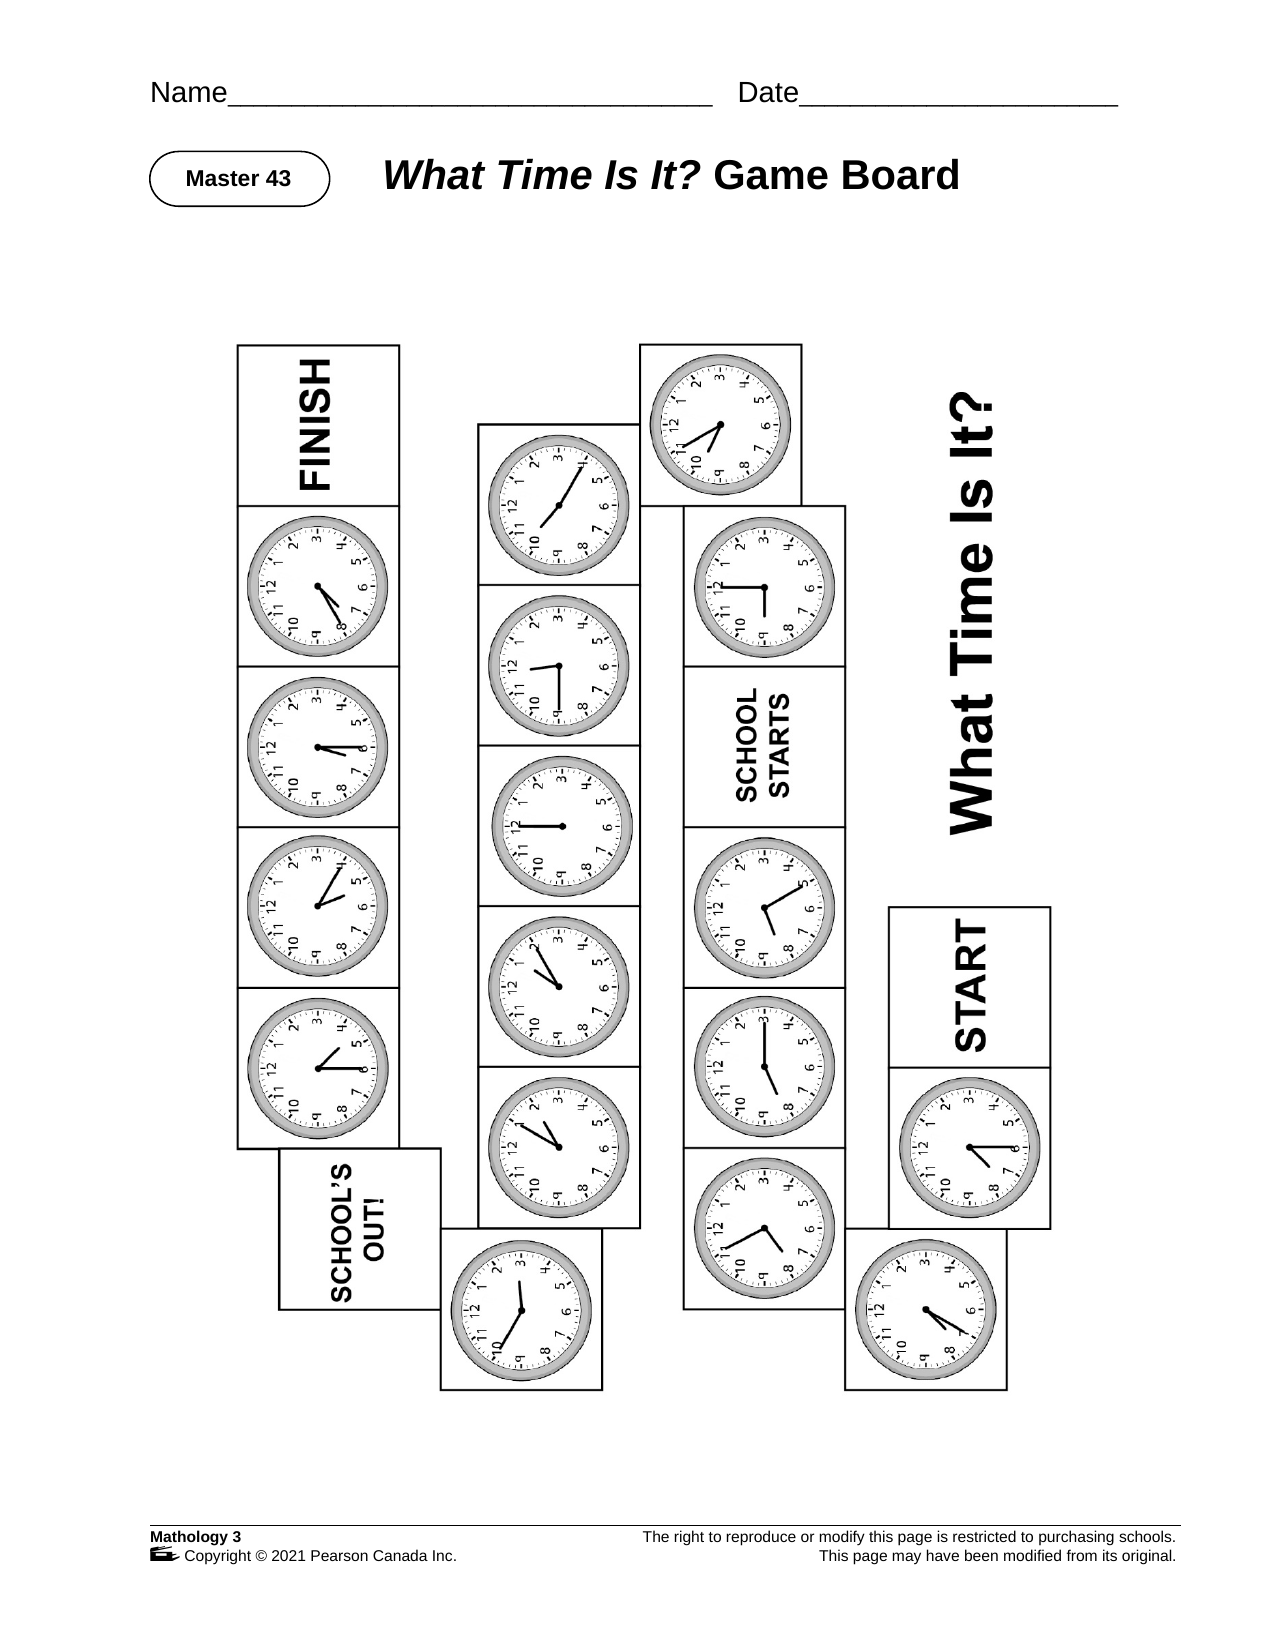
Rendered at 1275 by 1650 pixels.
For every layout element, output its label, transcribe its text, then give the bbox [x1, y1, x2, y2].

picture [192, 277, 1138, 1459]
picture [150, 1546, 180, 1561]
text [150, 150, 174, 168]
text What Time Is It? Game Board [306, 150, 1181, 198]
